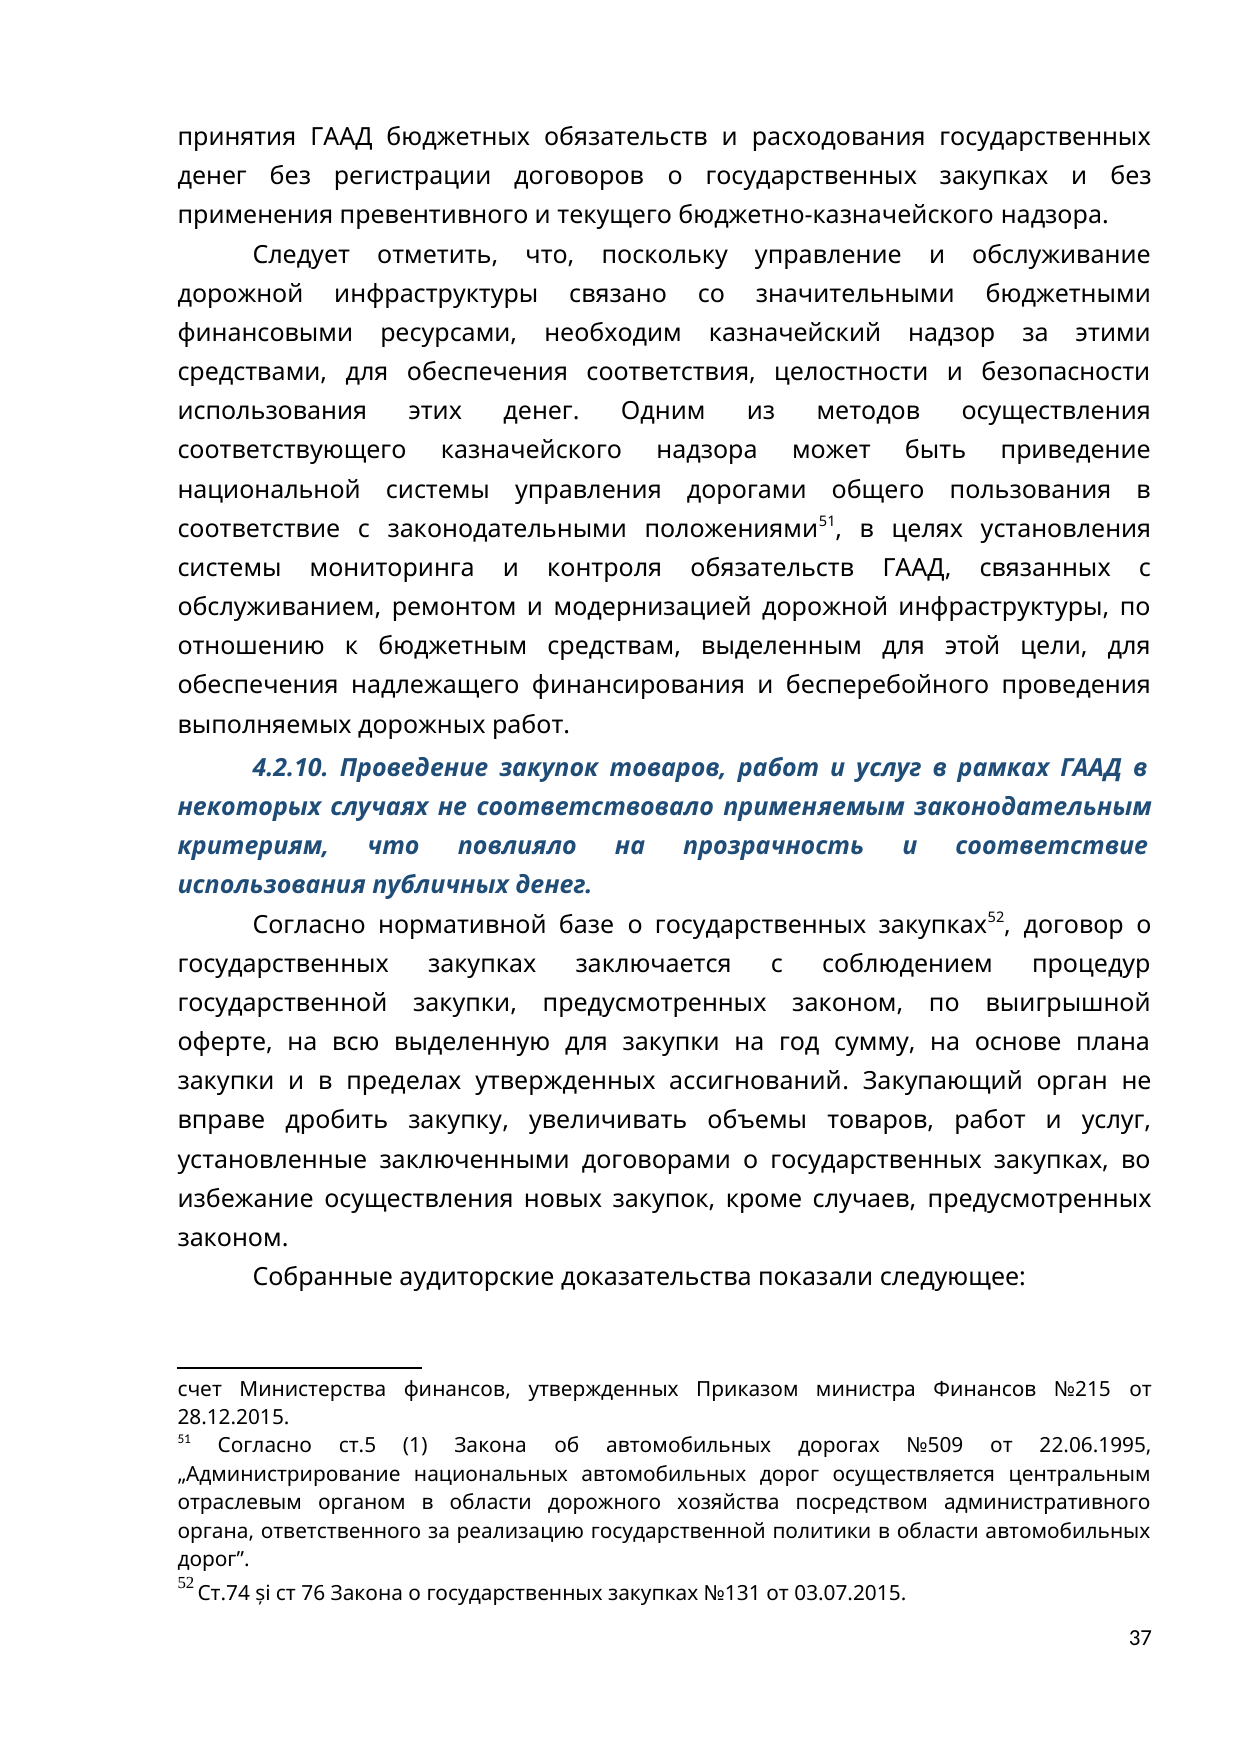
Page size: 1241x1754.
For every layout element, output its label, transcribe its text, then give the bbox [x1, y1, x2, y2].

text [177, 119, 1152, 231]
text Согласно нормативной базе о государственных закупках, договор о государственных закупках заключается с соблюдением процедур государственной закупки, предусмотренных законом, по выигрышной оферте, на всю выделенную для закупки на год сумму, на основе плана закупки и в пределах утвержденных ассигнований. Закупающий орган не вправе дробить закупку, увеличивать объемы товаров, работ и услуг, установленные заключенными договорами о государственных закупках, во избежание осуществления новых закупок, кроме случаев, предусмотренных законом. [177, 906, 1152, 1254]
subtitle 4.2.10. Проведение закупок товаров, работ и услуг в рамках ГААД в некоторых случаях не соответствовало применяемым законодательным критериям, что повлияло на прозрачность и соответствие использования публичных денег. [177, 749, 1152, 901]
text Собранные аудиторские доказательства показали следующее: [177, 1259, 1152, 1293]
text Следует отметить, что, поскольку управление и обслуживание дорожной инфраструктуры связано со значительными бюджетными финансовыми ресурсами, необходим казначейский надзор за этими средствами, для обеспечения соответствия, целостности и безопасности использования этих денег. Одним из методов осуществления соответствующего казначейского надзора может быть приведение национальной системы управления дорогами общего пользования в соответствие с законодательными положениями, в целях установления системы мониторинга и контроля обязательств ГААД, связанных с обслуживанием, ремонтом и модернизацией дорожной инфраструктуры, по отношению к бюджетным средствам, выделенным для этой цели, для обеспечения надлежащего финансирования и бесперебойного проведения выполняемых дорожных работ. [177, 236, 1152, 740]
